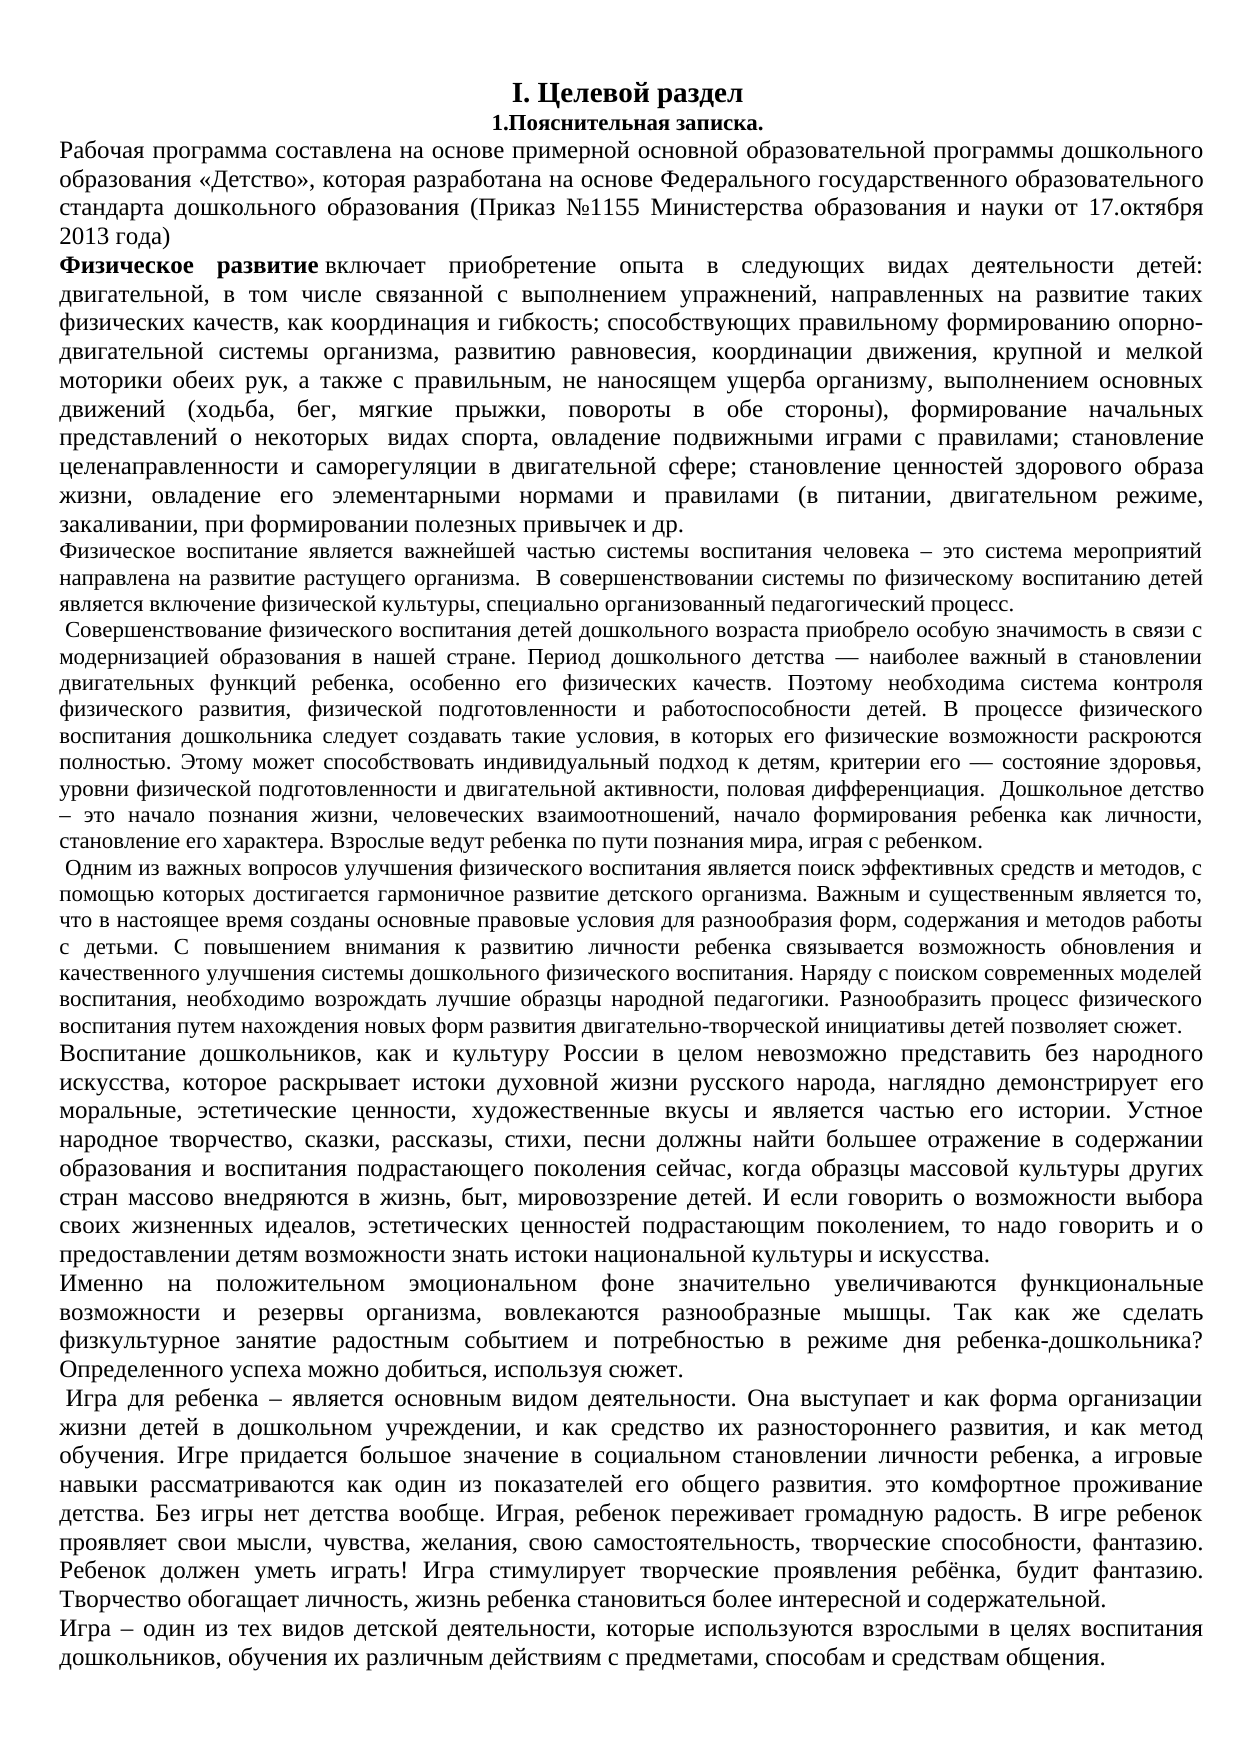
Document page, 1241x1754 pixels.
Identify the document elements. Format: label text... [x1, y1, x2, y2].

text Физическое развитие включает приобретение опыта в следующих видах деятельности детей: двигательной, в том числе связанной с выполнением упражнений, направленных на развитие таких физических качеств, как координация и гибкость; способствующих правильному формированию опорно-двигательной системы организма, развитию равновесия, координации движения, крупной и мелкой моторики обеих рук, а также с правильным, не наносящем ущерба организму, выполнением основных движений (ходьба, бег, мягкие прыжки, повороты в обе стороны), формирование начальных представлений о некоторых видах спорта, овладение подвижными играми с правилами; становление целенаправленности и саморегуляции в двигательной сфере; становление ценностей здорового образа жизни, овладение его элементарными нормами и правилами (в питании, двигательном режиме, закаливании, при формировании полезных привычек и др. [59, 250, 1204, 537]
text Рабочая программа составлена на основе примерной основной образовательной программы дошкольного образования «Детство», которая разработана на основе Федерального государственного образовательного стандарта дошкольного образования (Приказ №1155 Министерства образования и науки от 17.октября 2013 года) [59, 135, 1204, 250]
text 1.Пояснительная записка. [59, 108, 1196, 135]
text Одним из важных вопросов улучшения физического воспитания является поиск эффективных средств и методов, с помощью которых достигается гармоничное развитие детского организма. Важным и существенным является то, что в настоящее время созданы основные правовые условия для разнообразия форм, содержания и методов работы с детьми. С повышением внимания к развитию личности ребенка связывается возможность обновления и качественного улучшения системы дошкольного физического воспитания. Наряду с поиском современных моделей воспитания, необходимо возрождать лучшие образцы народной педагогики. Разнообразить процесс физического воспитания путем нахождения новых форм развития двигательно-творческой инициативы детей позволяет сюжет. [59, 854, 1204, 1038]
text Физическое воспитание является важнейшей частью системы воспитания человека – это система мероприятий направлена на развитие растущего организма. В совершенствовании системы по физическому воспитанию детей является включение физической культуры, специально организованный педагогический процесс. [59, 537, 1204, 616]
text I. Целевой раздел [59, 75, 1196, 108]
text Именно на положительном эмоциональном фоне значительно увеличиваются функциональные возможности и резервы организма, вовлекаются разнообразные мышцы. Так как же сделать физкультурное занятие радостным событием и потребностью в режиме дня ребенка-дошкольника? Определенного успеха можно добиться, используя сюжет. [59, 1268, 1204, 1383]
text Игра – один из тех видов детской деятельности, которые используются взрослыми в целях воспитания дошкольников, обучения их различным действиям с предметами, способам и средствам общения. [59, 1613, 1204, 1671]
text Воспитание дошкольников, как и культуру России в целом невозможно представить без народного искусства, которое раскрывает истоки духовной жизни русского народа, наглядно демонстрирует его моральные, эстетические ценности, художественные вкусы и является частью его истории. Устное народное творчество, сказки, рассказы, стихи, песни должны найти большее отражение в содержании образования и воспитания подрастающего поколения сейчас, когда образцы массовой культуры других стран массово внедряются в жизнь, быт, мировоззрение детей. И если говорить о возможности выбора своих жизненных идеалов, эстетических ценностей подрастающим поколением, то надо говорить и о предоставлении детям возможности знать истоки национальной культуры и искусства. [59, 1038, 1204, 1268]
text Игра для ребенка – является основным видом деятельности. Она выступает и как форма организации жизни детей в дошкольном учреждении, и как средство их разностороннего развития, и как метод обучения. Игре придается большое значение в социальном становлении личности ребенка, а игровые навыки рассматриваются как один из показателей его общего развития. это комфортное проживание детства. Без игры нет детства вообще. Играя, ребенок переживает громадную радость. В игре ребенок проявляет свои мысли, чувства, желания, свою самостоятельность, творческие способности, фантазию. Ребенок должен уметь играть! Игра стимулирует творческие проявления ребёнка, будит фантазию. Творчество обогащает личность, жизнь ребенка становиться более интересной и содержательной. [59, 1383, 1204, 1613]
text Совершенствование физического воспитания детей дошкольного возраста приобрело особую значимость в связи с модернизацией образования в нашей стране. Период дошкольного детства — наиболее важный в становлении двигательных функций ребенка, особенно его физических качеств. Поэтому необходима система контроля физического развития, физической подготовленности и работоспособности детей. В процессе физического воспитания дошкольника следует создавать такие условия, в которых его физические возможности раскроются полностью. Этому может способствовать индивидуальный подход к детям, критерии его — состояние здоровья, уровни физической подготовленности и двигательной активности, половая дифференциация. Дошкольное детство – это начало познания жизни, человеческих взаимоотношений, начало формирования ребенка как личности, становление его характера. Взрослые ведут ребенка по пути познания мира, играя с ребенком. [59, 616, 1204, 854]
